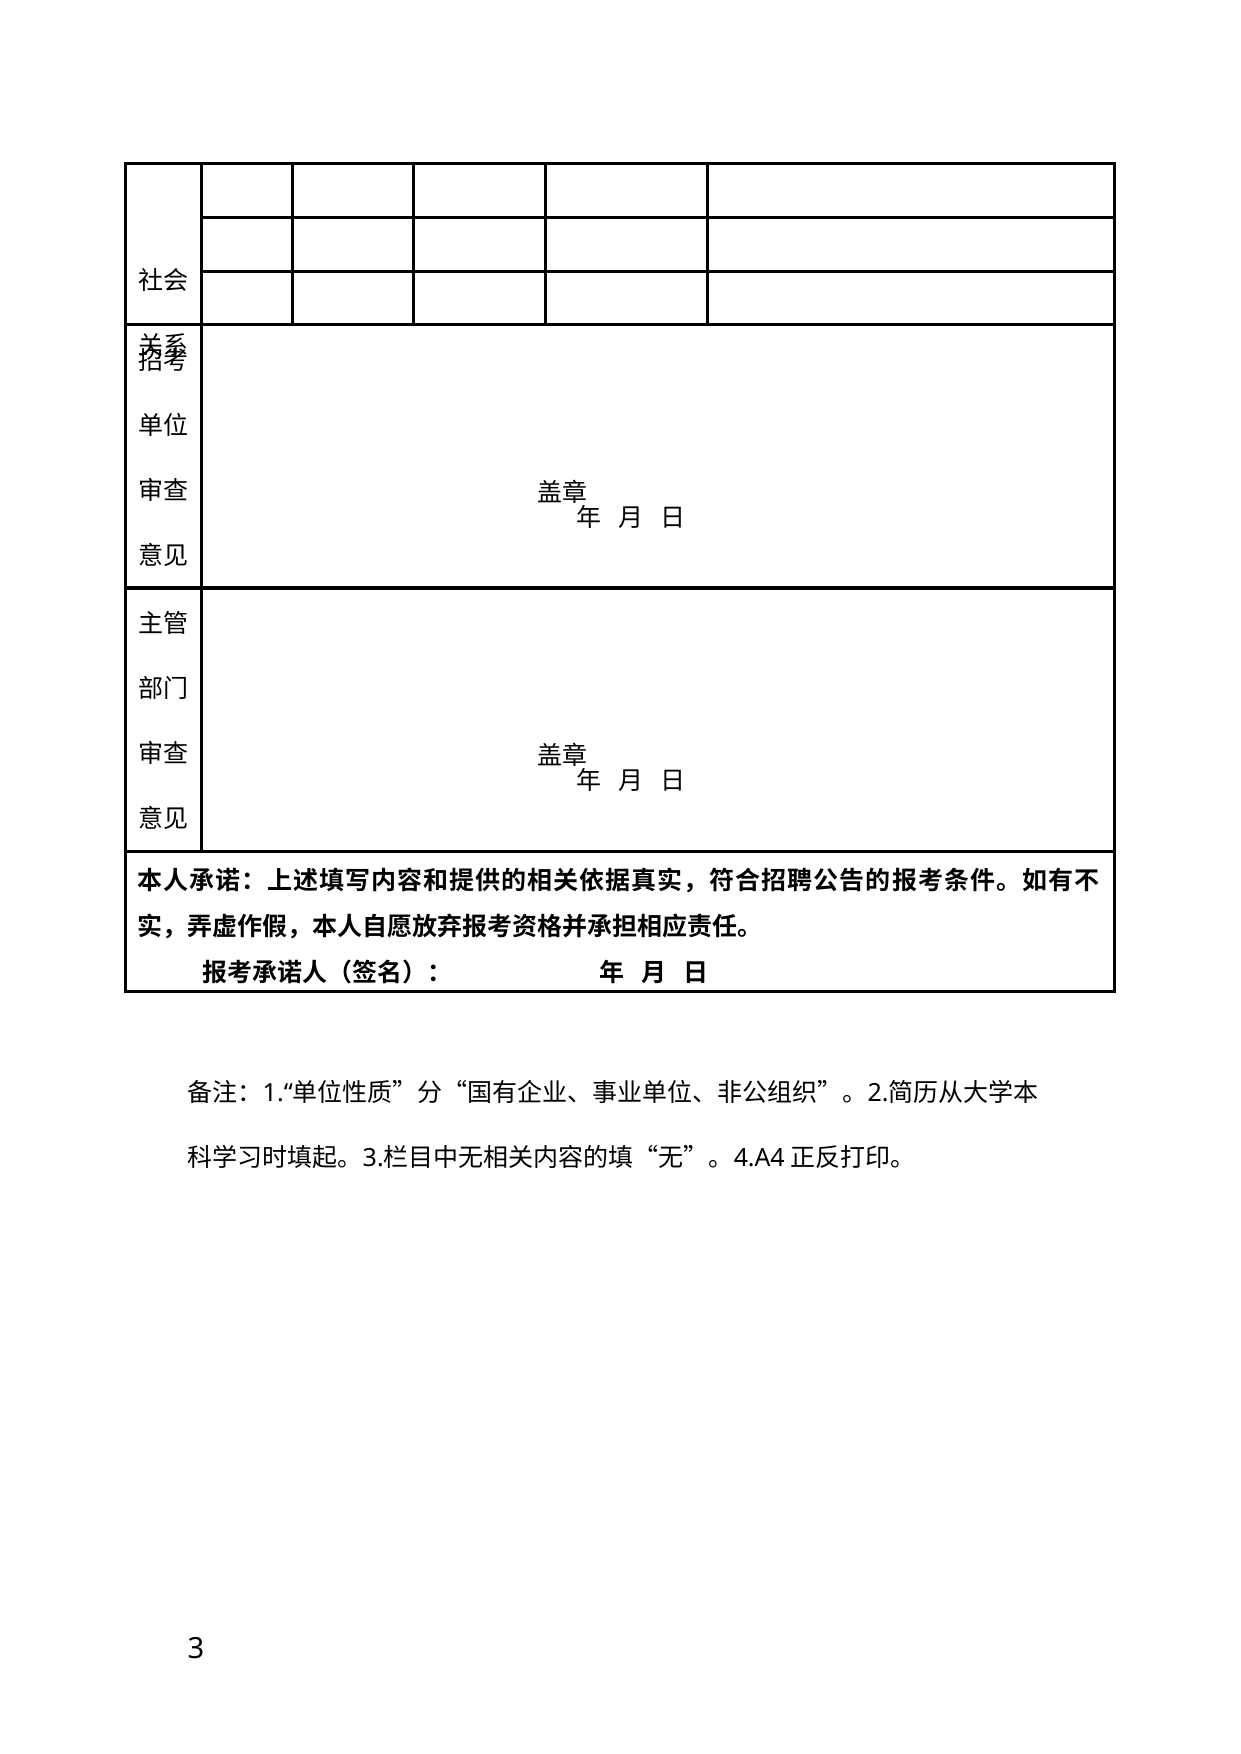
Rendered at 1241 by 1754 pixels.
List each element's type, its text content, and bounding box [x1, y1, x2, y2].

table_cell [709, 273, 1113, 323]
table_cell 盖章 年 月 日 [203, 326, 1113, 586]
table_cell 本人承诺：上述填写内容和提供的相关依据真实，符合招聘公告的报考条件。如有不实，弄虚作假，本人自愿放弃报考资格并承担相应责任。 报考承诺人（签名）： 年 月 日 [127, 853, 1113, 990]
table_cell [415, 273, 544, 323]
table_cell [415, 165, 544, 216]
table_cell [294, 219, 412, 269]
table_cell 主管部门审查意见 [127, 590, 200, 849]
table_cell [415, 219, 544, 269]
table_cell [203, 273, 291, 323]
table_cell [294, 165, 412, 216]
table_cell [547, 273, 706, 323]
table_cell 盖章 年 月 日 [203, 590, 1113, 849]
text 备注：1.“单位性质”分“国有企业、事业单位、非公组织”。2.简历从大学本科学习时填起。3.栏目中无相关内容的填“无”。4.A4正反打印。 [187, 1058, 1053, 1188]
table_cell [547, 165, 706, 216]
table_cell [547, 219, 706, 269]
table_cell [709, 219, 1113, 269]
table_cell 招考单位审查意见 [127, 326, 200, 586]
table_cell [294, 273, 412, 323]
table_cell [709, 165, 1113, 216]
table_cell [203, 219, 291, 269]
table_cell [203, 165, 291, 216]
